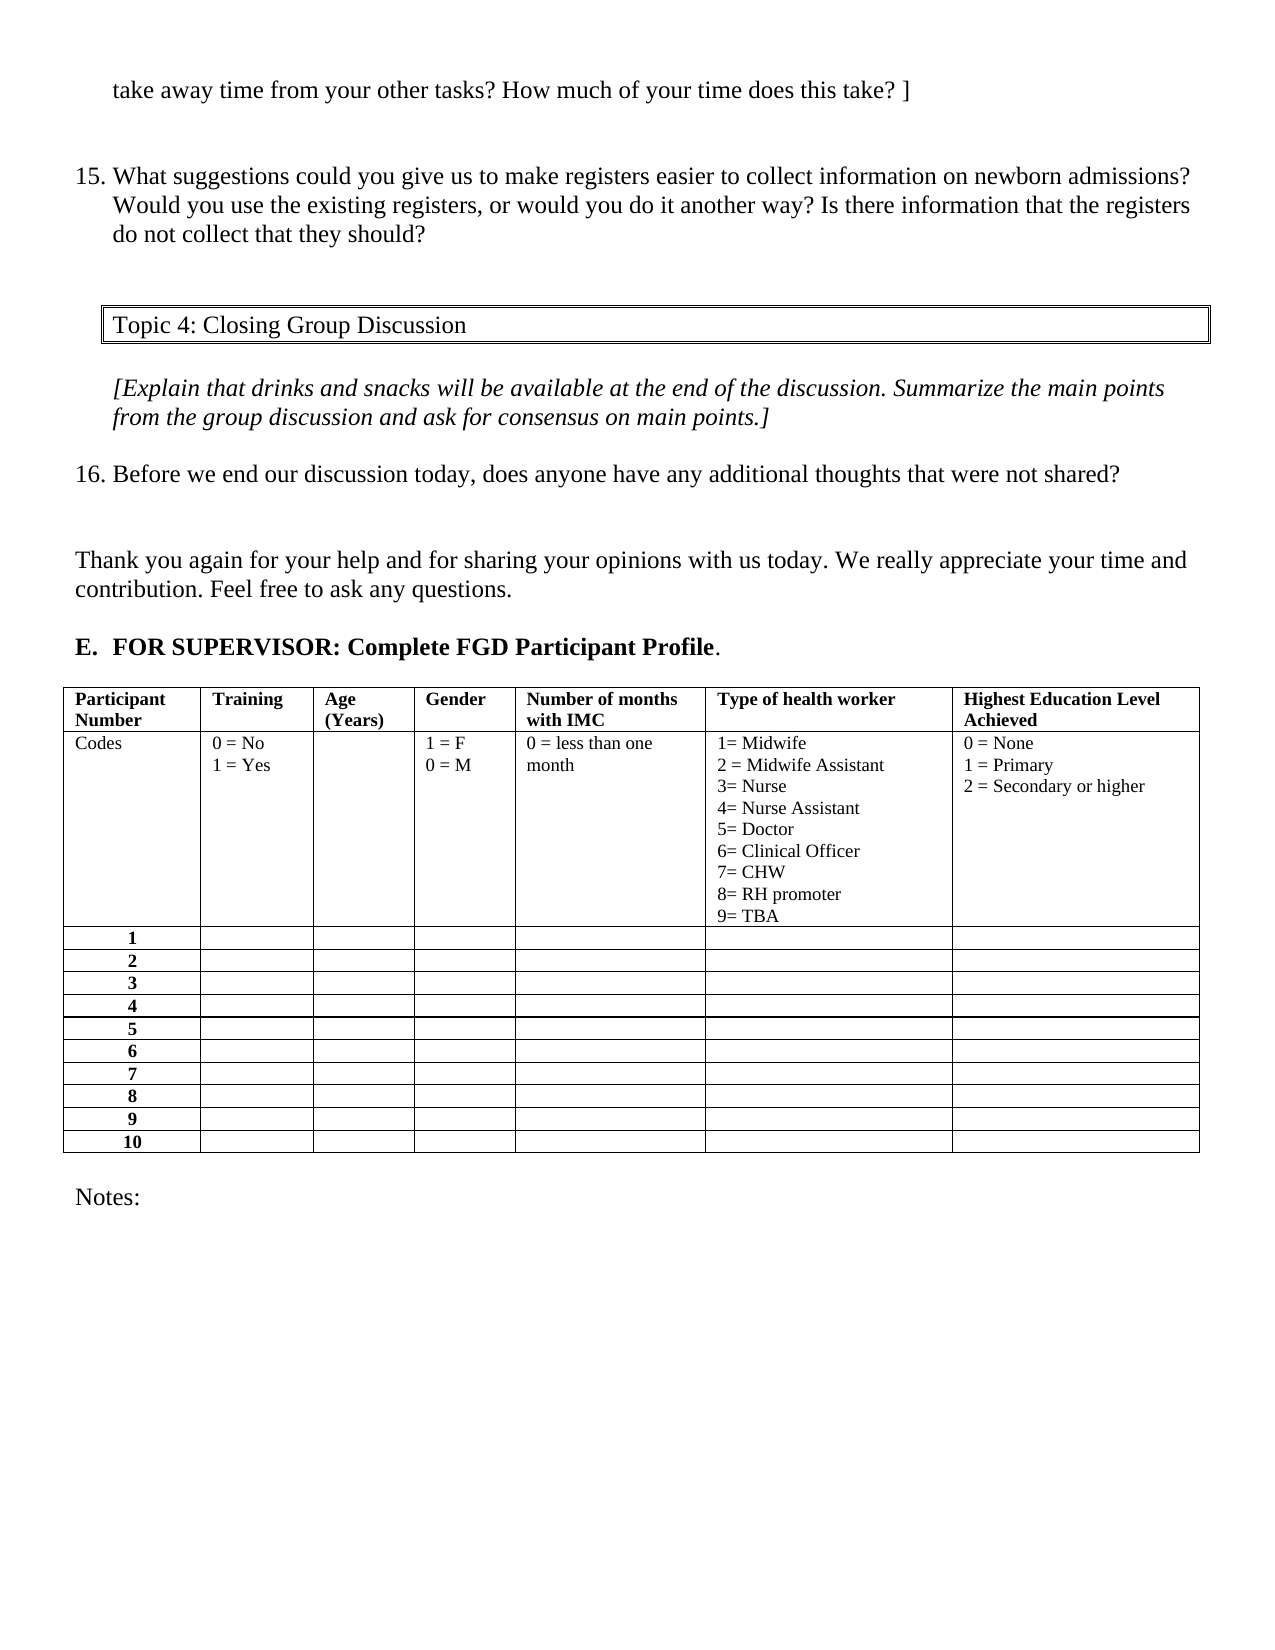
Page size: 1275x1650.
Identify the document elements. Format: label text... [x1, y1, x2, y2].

table_header Gender [415, 688, 515, 731]
table_cell [953, 1063, 1199, 1084]
table_cell [415, 995, 515, 1016]
table_cell [516, 1040, 705, 1062]
table_cell [953, 1131, 1199, 1152]
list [75, 75, 1200, 104]
table_header Training [201, 688, 313, 731]
table_cell [516, 1085, 705, 1107]
table_cell 1 [64, 927, 200, 949]
table_cell [201, 995, 313, 1016]
table_cell [516, 1063, 705, 1084]
table_header Age (Years) [314, 688, 414, 731]
list [Explain that drinks and snacks will be available at the end of the discussion. Summarize the main points from the group discussion and ask for consensus on main points.] [112, 373, 1200, 430]
table_cell 1 = F 0 = M [415, 732, 515, 926]
table_cell 9 [64, 1108, 200, 1129]
table_cell [706, 1108, 952, 1129]
table_cell Codes [64, 732, 200, 926]
table_header Participant Number [64, 688, 200, 731]
table_cell [706, 1131, 952, 1152]
list FOR SUPERVISOR: Complete FGD Participant Profile. [75, 632, 1200, 660]
table_cell [706, 950, 952, 971]
table_cell [953, 1040, 1199, 1062]
table_cell [706, 995, 952, 1016]
table_cell [201, 1063, 313, 1084]
table_cell 8 [64, 1085, 200, 1107]
table_cell [706, 1040, 952, 1062]
table_cell [314, 950, 414, 971]
table_cell 0 = None 1 = Primary 2 = Secondary or higher [953, 732, 1199, 926]
table_cell [314, 972, 414, 994]
table_cell 3 [64, 972, 200, 994]
table_cell [706, 972, 952, 994]
table_cell [516, 1018, 705, 1039]
table_cell [201, 972, 313, 994]
table_cell [516, 1131, 705, 1152]
table_cell [201, 1018, 313, 1039]
table_cell [706, 927, 952, 949]
table_cell [201, 1040, 313, 1062]
table_cell 4 [64, 995, 200, 1016]
table_cell [706, 1018, 952, 1039]
table_cell [415, 1131, 515, 1152]
table_cell 5 [64, 1018, 200, 1039]
table_cell [953, 927, 1199, 949]
table_cell [706, 1063, 952, 1084]
table_cell [516, 972, 705, 994]
table_cell [314, 927, 414, 949]
table_cell [953, 1108, 1199, 1129]
table_cell 10 [64, 1131, 200, 1152]
table_cell [415, 972, 515, 994]
table_cell [314, 732, 414, 926]
table_cell [415, 1108, 515, 1129]
table_cell [201, 1108, 313, 1129]
list What suggestions could you give us to make registers easier to collect information on newborn admissions? Would you use the existing registers, or would you do it another way? Is there information that the registers do not collect that they should? [75, 161, 1200, 247]
table_cell 2 [64, 950, 200, 971]
table_cell [314, 1131, 414, 1152]
table_cell [415, 1040, 515, 1062]
table_header Type of health worker [706, 688, 952, 731]
table_cell [415, 927, 515, 949]
table_cell [415, 1018, 515, 1039]
text Notes: [75, 1182, 1200, 1211]
table_cell [314, 1040, 414, 1062]
table_cell [953, 995, 1199, 1016]
table_cell [516, 927, 705, 949]
table_cell [314, 995, 414, 1016]
table_cell [314, 1018, 414, 1039]
table_cell [314, 1108, 414, 1129]
table_cell 7 [64, 1063, 200, 1084]
table_cell [415, 1085, 515, 1107]
table_cell [415, 950, 515, 971]
list Topic 4: Closing Group Discussion [104, 308, 1208, 341]
table_cell [201, 1085, 313, 1107]
table_header Highest Education Level Achieved [953, 688, 1199, 731]
table_cell [953, 1085, 1199, 1107]
table_cell [314, 1085, 414, 1107]
table_cell [953, 950, 1199, 971]
table_cell [953, 972, 1199, 994]
table_cell [201, 927, 313, 949]
table_cell [706, 1085, 952, 1107]
table_cell [314, 1063, 414, 1084]
table_header Number of months with IMC [516, 688, 705, 731]
table_cell 0 = No 1 = Yes [201, 732, 313, 926]
table_cell [953, 1018, 1199, 1039]
table_cell 0 = less than one month [516, 732, 705, 926]
table_cell 1= Midwife 2 = Midwife Assistant 3= Nurse 4= Nurse Assistant 5= Doctor 6= Clinical Officer 7= CHW 8= RH promoter 9= TBA [706, 732, 952, 926]
table_cell [415, 1063, 515, 1084]
table_cell [516, 1108, 705, 1129]
list Before we end our discussion today, does anyone have any additional thoughts that were not shared? [75, 459, 1200, 488]
table_cell [516, 950, 705, 971]
table_cell [201, 950, 313, 971]
text Thank you again for your help and for sharing your opinions with us today. We really appreciate your time and contribution. Feel free to ask any questions. [75, 545, 1200, 603]
table_cell [516, 995, 705, 1016]
table_cell 6 [64, 1040, 200, 1062]
table_cell [201, 1131, 313, 1152]
